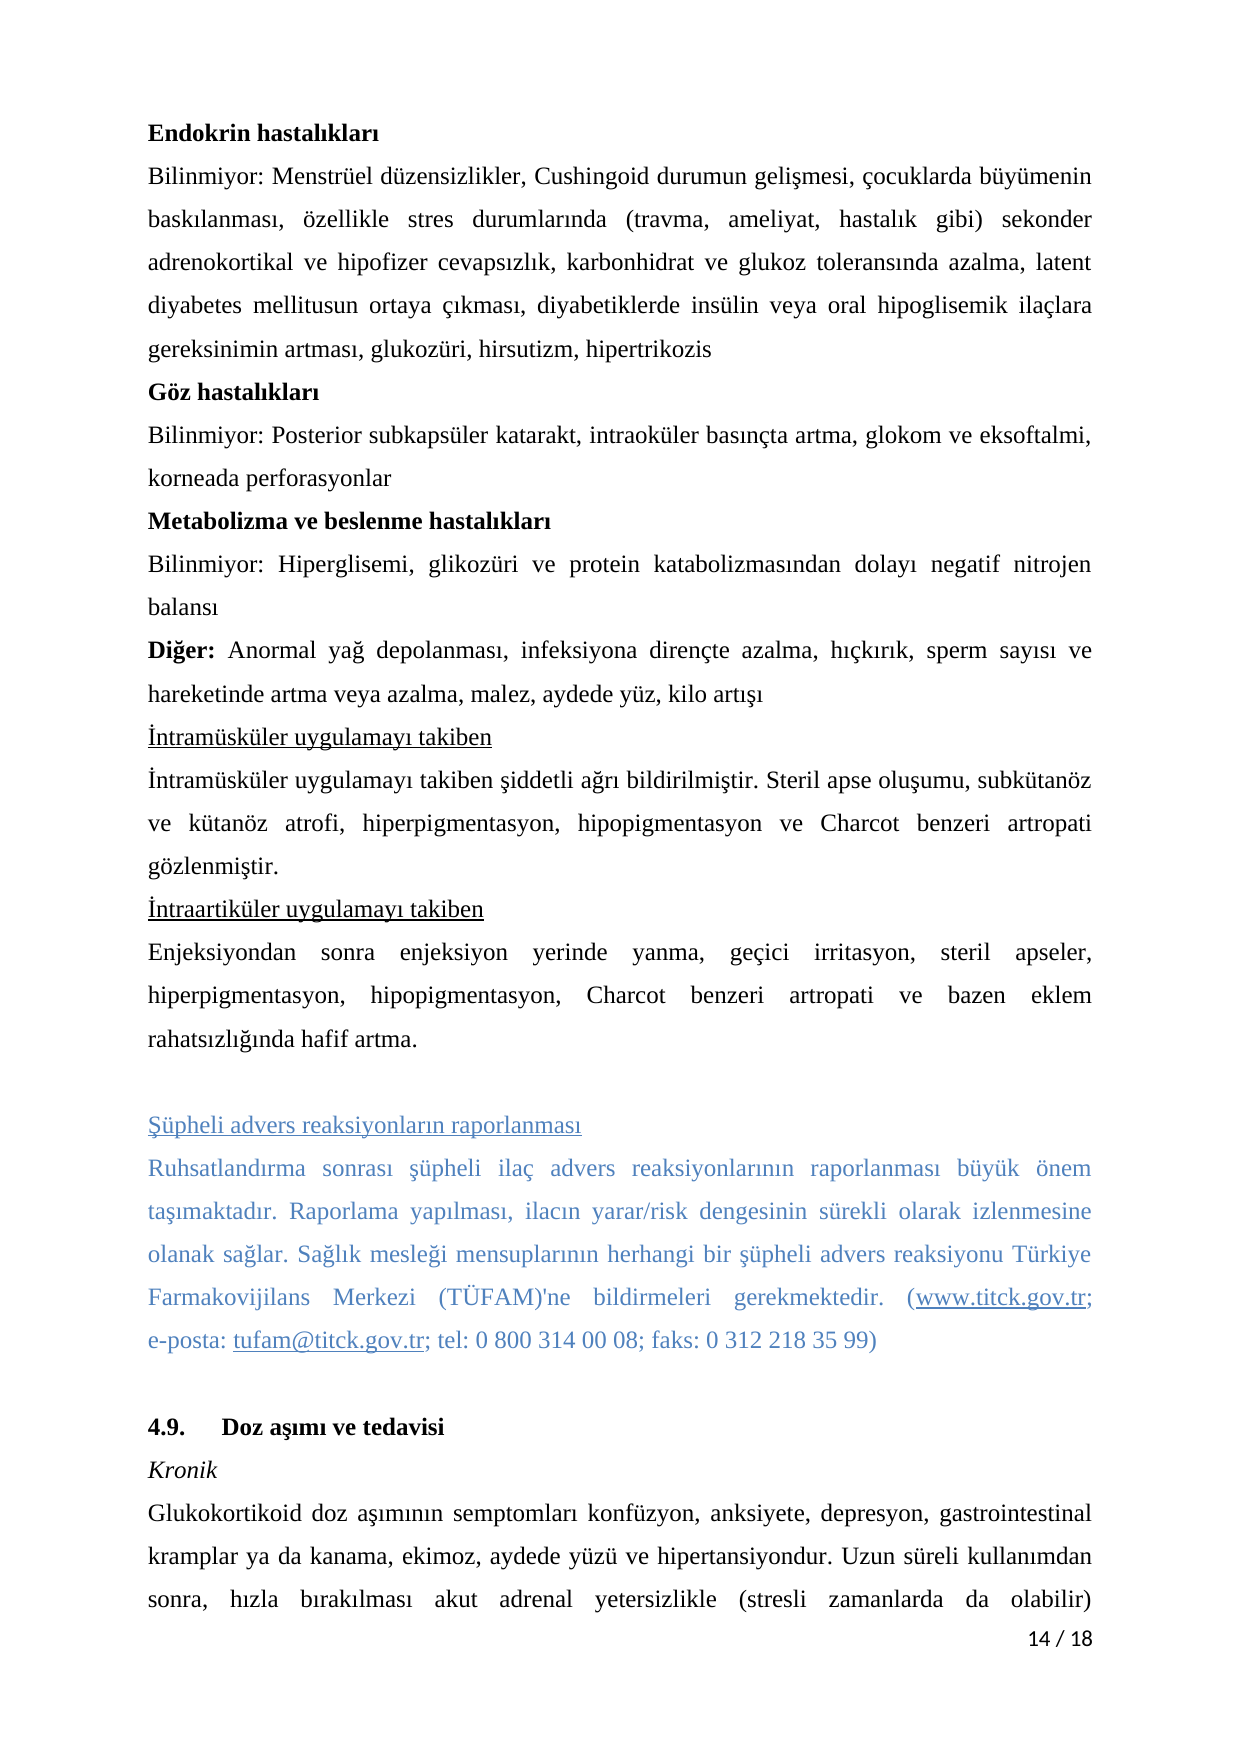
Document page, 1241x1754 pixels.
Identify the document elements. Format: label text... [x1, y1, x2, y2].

text Şüpheli advers reaksiyonların raporlanması [148, 1110, 1093, 1139]
text İntramüsküler uygulamayı takiben şiddetli ağrı bildirilmiştir. Steril apse oluşumu, subkütanöz ve kütanöz atrofi, hiperpigmentasyon, hipopigmentasyon ve Charcot benzeri artropati gözlenmiştir. [148, 765, 1093, 880]
text Göz hastalıkları [148, 377, 1093, 406]
text Bilinmiyor: Menstrüel düzensizlikler, Cushingoid durumun gelişmesi, çocuklarda büyümenin baskılanması, özellikle stres durumlarında (travma, ameliyat, hastalık gibi) sekonder adrenokortikal ve hipofizer cevapsızlık, karbonhidrat ve glukoz toleransında azalma, latent diyabetes mellitusun ortaya çıkması, diyabetiklerde insülin veya oral hipoglisemik ilaçlara gereksinimin artması, glukozüri, hirsutizm, hipertrikozis [148, 161, 1093, 362]
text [148, 1498, 1093, 1613]
text Enjeksiyondan sonra enjeksiyon yerinde yanma, geçici irritasyon, steril apseler, hiperpigmentasyon, hipopigmentasyon, Charcot benzeri artropati ve bazen eklem rahatsızlığında hafif artma. [148, 937, 1093, 1052]
text Bilinmiyor: Posterior subkapsüler katarakt, intraoküler basınçta artma, glokom ve eksoftalmi, korneada perforasyonlar [148, 420, 1093, 492]
text İntraartiküler uygulamayı takiben [148, 894, 1093, 923]
text Metabolizma ve beslenme hastalıkları [148, 506, 1093, 535]
text 4.9. Doz aşımı ve tedavisi [148, 1412, 1093, 1441]
text İntramüsküler uygulamayı takiben [148, 722, 1093, 751]
text Bilinmiyor: Hiperglisemi, glikozüri ve protein katabolizmasından dolayı negatif nitrojen balansı [148, 549, 1093, 621]
text Endokrin hastalıkları [148, 118, 1093, 147]
text Ruhsatlandırma sonrası şüpheli ilaç advers reaksiyonlarının raporlanması büyük önem taşımaktadır. Raporlama yapılması, ilacın yarar/risk dengesinin sürekli olarak izlenmesine olanak sağlar. Sağlık mesleği mensuplarının herhangi bir şüpheli advers reaksiyonu Türkiye Farmakovijilans Merkezi (TÜFAM)'ne bildirmeleri gerekmektedir. (www.titck.gov.tr; e-posta: tufam@titck.gov.tr; tel: 0 800 314 00 08; faks: 0 312 218 35 99) [148, 1153, 1093, 1354]
text Kronik [148, 1455, 1093, 1484]
text Diğer: Anormal yağ depolanması, infeksiyona dirençte azalma, hıçkırık, sperm sayısı ve hareketinde artma veya azalma, malez, aydede yüz, kilo artışı [148, 636, 1093, 707]
